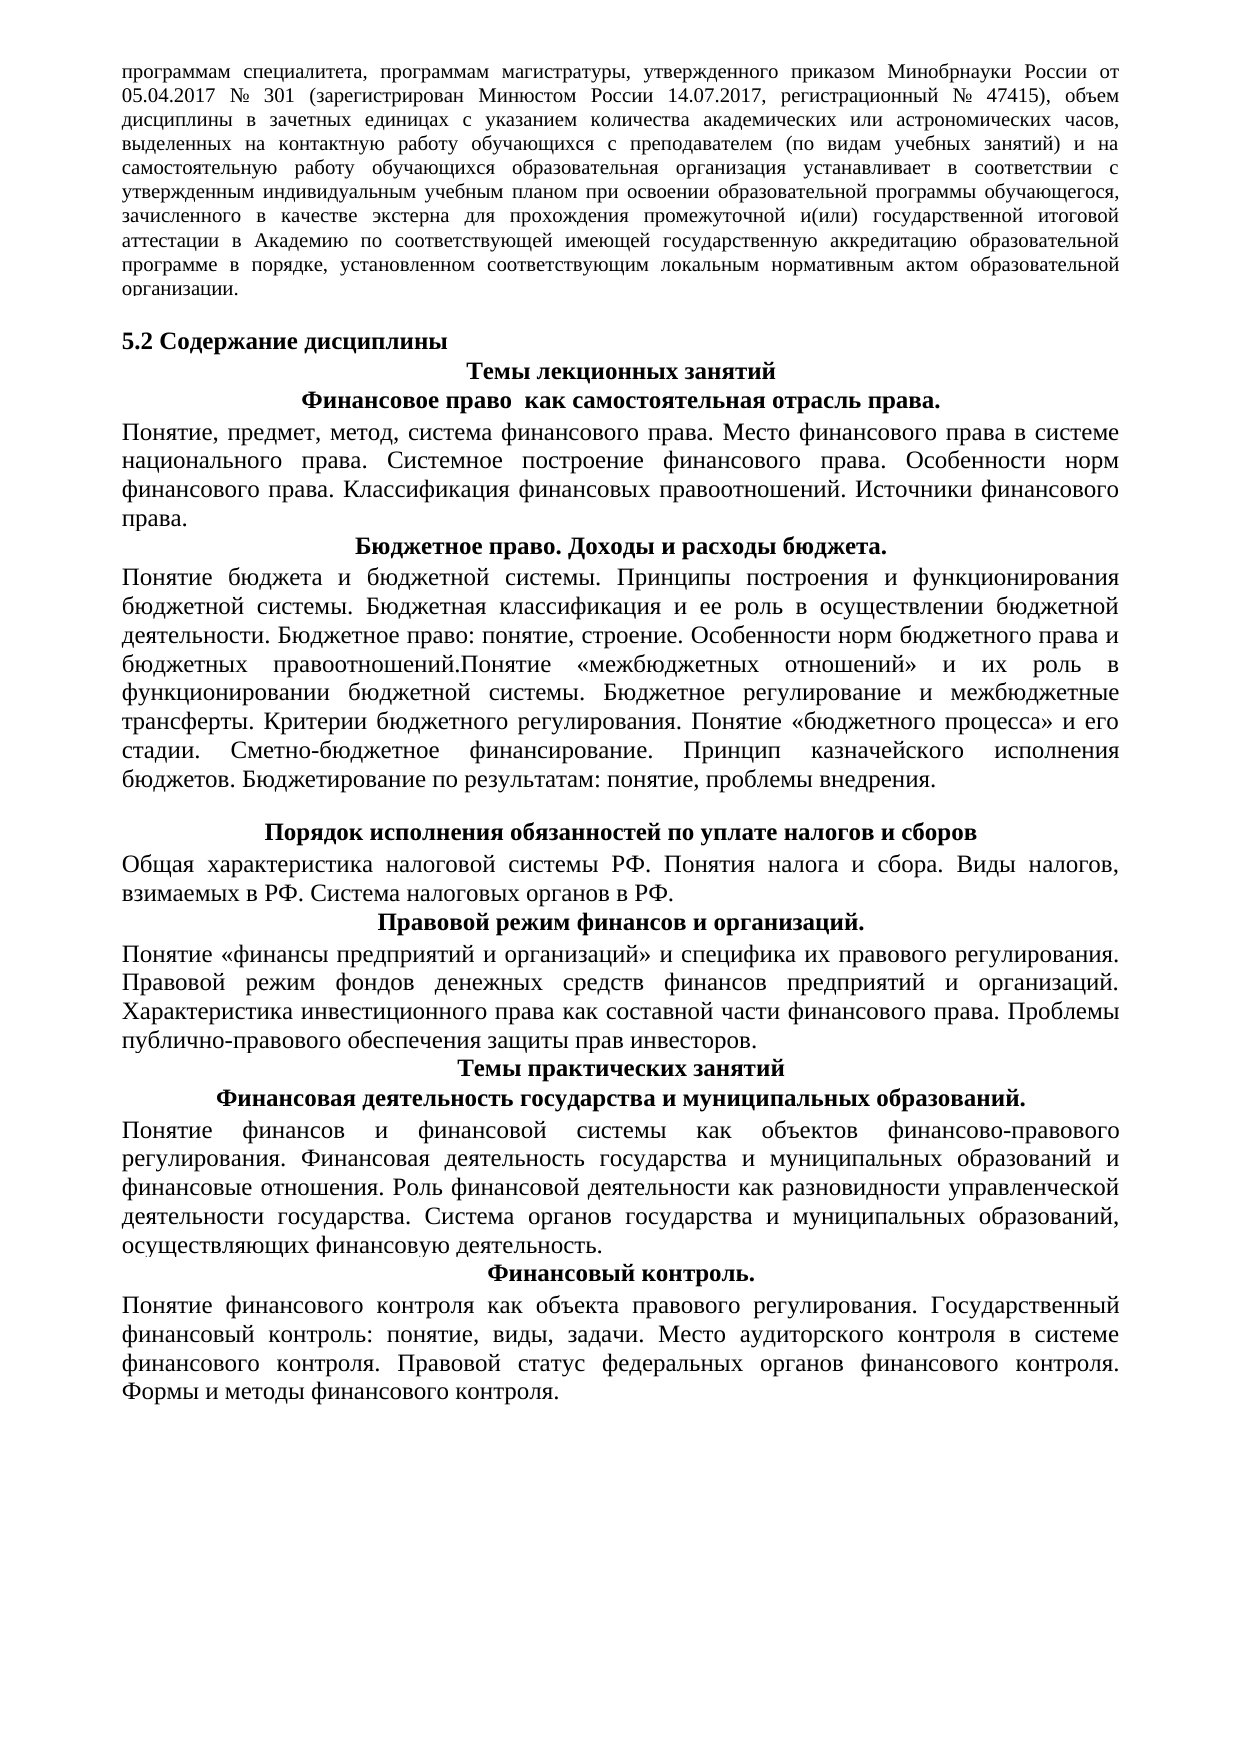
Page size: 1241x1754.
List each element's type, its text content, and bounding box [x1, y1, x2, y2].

table_header программам специалитета, программам магистратуры, утвержденного приказом Минобрнауки России от 05.04.2017 № 301 (зарегистрирован Минюстом России 14.07.2017, регистрационный № 47415), объем дисциплины в зачетных единицах с указанием количества академических или астрономических часов, выделенных на контактную работу обучающихся с преподавателем (по видам учебных занятий) и на самостоятельную работу обучающихся образовательная организация устанавливает в соответствии с утвержденным индивидуальным учебным планом при освоении образовательной программы обучающегося, зачисленного в качестве экстерна для прохождения промежуточной и(или) государственной итоговой аттестации в Академию по соответствующей имеющей государственную аккредитацию образовательной программе в порядке, установленном соответствующим локальным нормативным актом образовательной организации. [118, 59, 1124, 295]
table_cell Финансовое право как самостоятельная отрасль права. [118, 385, 1124, 417]
table_cell Понятие, предмет, метод, система финансового права. Место финансового права в системе национального права. Системное построение финансового права. Особенности норм финансового права. Классификация финансовых правоотношений. Источники финансового права. [118, 417, 1124, 531]
table_cell Бюджетное право. Доходы и расходы бюджета. [118, 531, 1124, 562]
table_cell Понятие «финансы предприятий и организаций» и специфика их правового регулирования. Правовой режим фондов денежных средств финансов предприятий и организаций. Характеристика инвестиционного права как составной части финансового права. Проблемы публично-правового обеспечения защиты прав инвесторов. [118, 939, 1124, 1053]
table_cell Финансовая деятельность государства и муниципальных образований. [118, 1083, 1124, 1115]
table_cell Понятие финансового контроля как объекта правового регулирования. Государственный финансовый контроль: понятие, виды, задачи. Место аудиторского контроля в системе финансового контроля. Правовой статус федеральных органов финансового контроля. Формы и методы финансового контроля. [118, 1290, 1124, 1404]
table_cell Темы практических занятий [118, 1053, 1124, 1082]
table_cell 5.2 Содержание дисциплины [118, 295, 1124, 356]
table_cell Порядок исполнения обязанностей по уплате налогов и сборов [118, 818, 1124, 849]
table_cell Темы лекционных занятий [118, 356, 1124, 385]
table_cell Правовой режим финансов и организаций. [118, 907, 1124, 939]
table_cell Финансовый контроль. [118, 1259, 1124, 1290]
table_cell Понятие финансов и финансовой системы как объектов финансово-правового регулирования. Финансовая деятельность государства и муниципальных образований и финансовые отношения. Роль финансовой деятельности как разновидности управленческой деятельности государства. Система органов государства и муниципальных образований, осуществляющих финансовую деятельность. [118, 1115, 1124, 1257]
table_cell Понятие бюджета и бюджетной системы. Принципы построения и функционирования бюджетной системы. Бюджетная классификация и ее роль в осуществлении бюджетной деятельности. Бюджетное право: понятие, строение. Особенности норм бюджетного права и бюджетных правоотношений.Понятие «межбюджетных отношений» и их роль в функционировании бюджетной системы. Бюджетное регулирование и межбюджетные трансферты. Критерии бюджетного регулирования. Понятие «бюджетного процесса» и его стадии. Сметно-бюджетное финансирование. Принцип казначейского исполнения бюджетов. Бюджетирование по результатам: понятие, проблемы внедрения. [118, 563, 1124, 817]
table_cell Общая характеристика налоговой системы РФ. Понятия налога и сбора. Виды налогов, взимаемых в РФ. Система налоговых органов в РФ. [118, 849, 1124, 907]
